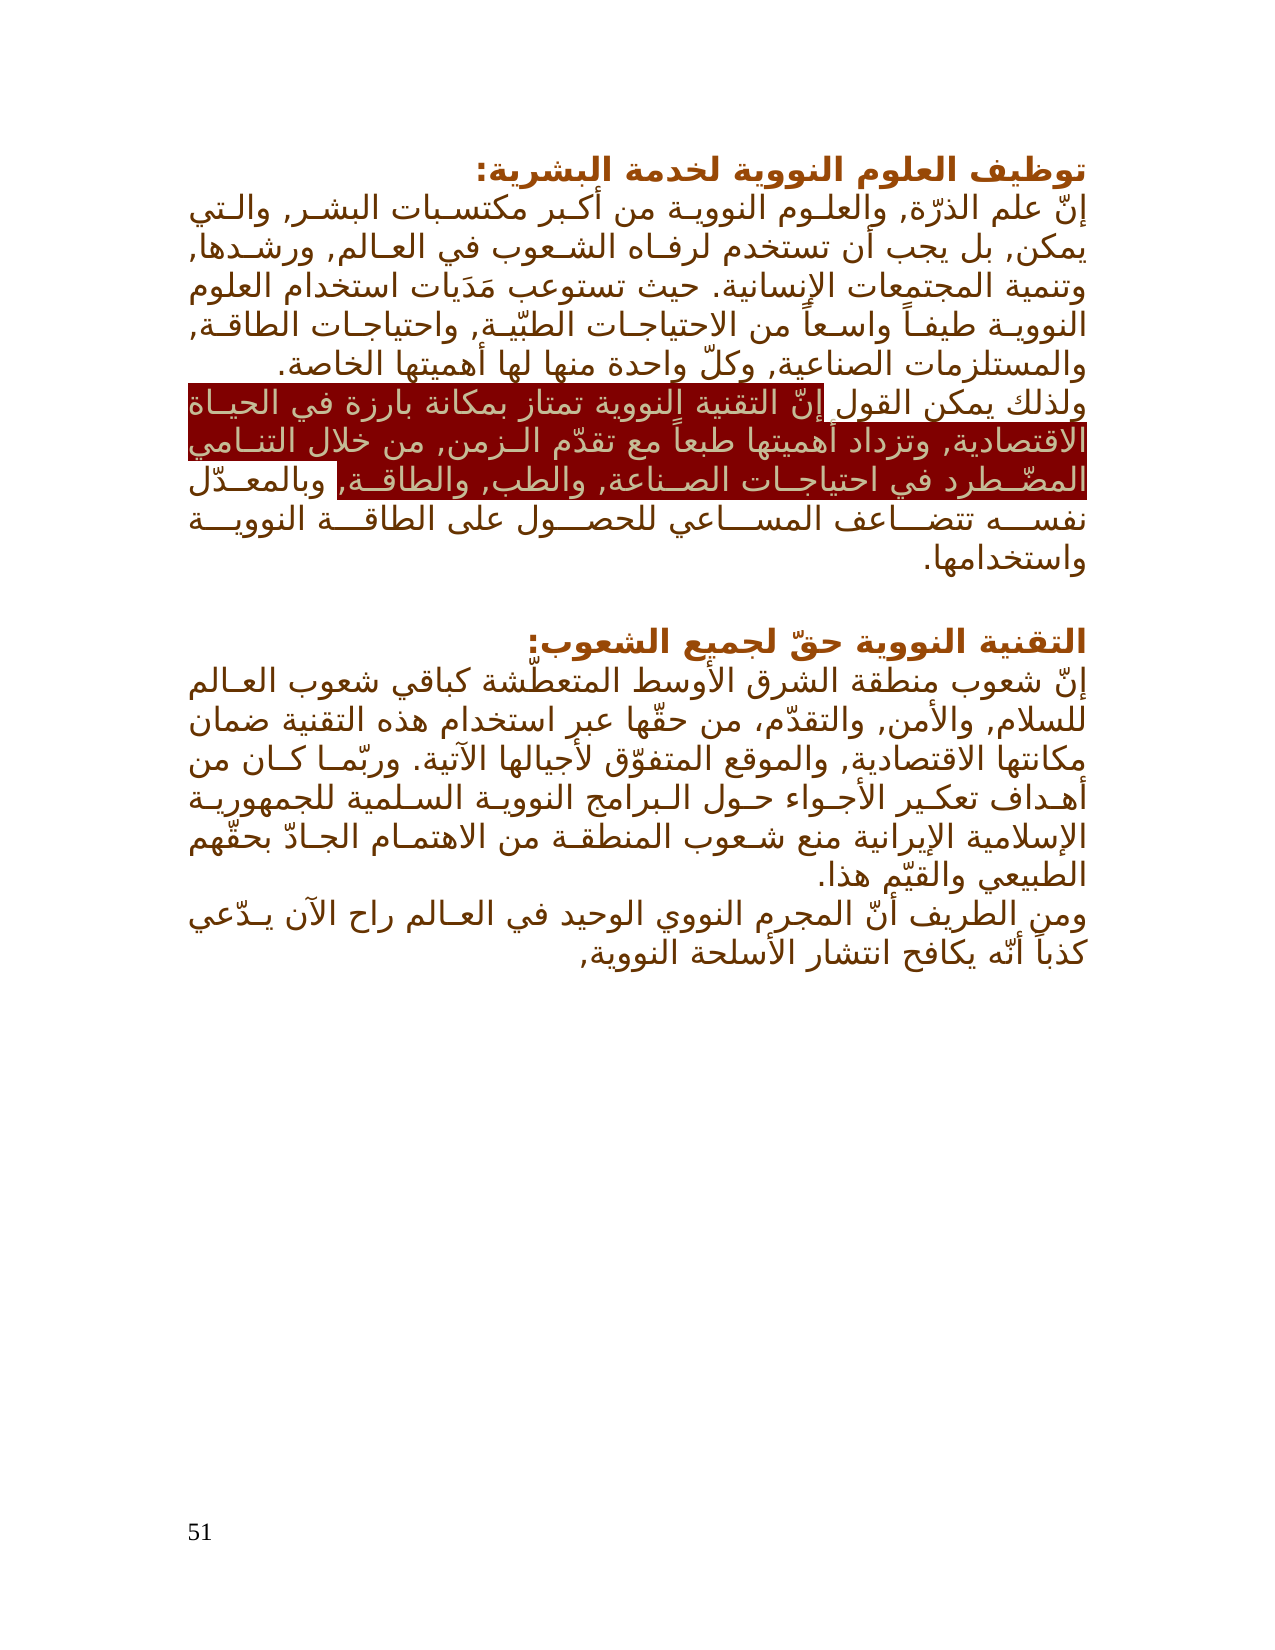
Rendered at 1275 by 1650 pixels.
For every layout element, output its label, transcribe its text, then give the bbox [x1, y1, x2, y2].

text إنّ شعوب منطقة الشرق الأوسط المتعطّشة كباقي شعوب العالم للسلام, والأمن, والتقدّم، من حقّها عبر استخدام هذه التقنية ضمان مكانتها الاقتصادية, والموقع المتفوّق لأجيالها الآتية. وربّما كان من أهداف تعكير الأجواء حول البرامج النووية السلمية للجمهورية الإسلامية الإيرانية منع شعوب المنطقة من الاهتمام الجادّ بحقّهم الطبيعي والقيّم هذا. [187, 662, 1087, 895]
text ومن الطريف أنّ المجرم النووي الوحيد في العالم راح الآن يدّعي كذباً أنّه يكافح انتشار الأسلحة النووية, [187, 895, 1087, 972]
text إنّ علم الذرّة, والعلوم النووية من أكبر مكتسبات البشر, والتي يمكن, بل يجب أن تستخدم لرفاه الشعوب في العالم, ورشدها, وتنمية المجتمعات الإنسانية. حيث تستوعب مَدَيات استخدام العلوم النووية طيفاً واسعاً من الاحتياجات الطبّية, واحتياجات الطاقة, والمستلزمات الصناعية, وكلّ واحدة منها لها أهميتها الخاصة. [187, 189, 1087, 383]
text ولذلك يمكن القول إنّ التقنية النووية تمتاز بمكانة بارزة في الحياة الاقتصادية, وتزداد أهميتها طبعاً مع تقدّم الزمن, من خلال التنامي المضّطرد في احتياجات الصناعة, والطب, والطاقة, وبالمعدّل نفسه تتضاعف المساعي للحصول علی الطاقة النووية واستخدامها. [187, 383, 1087, 577]
text توظيف العلوم النووية لخدمة البشرية: [187, 150, 1087, 189]
text التقنية النووية حقّ لجميع الشعوب: [187, 623, 1087, 662]
